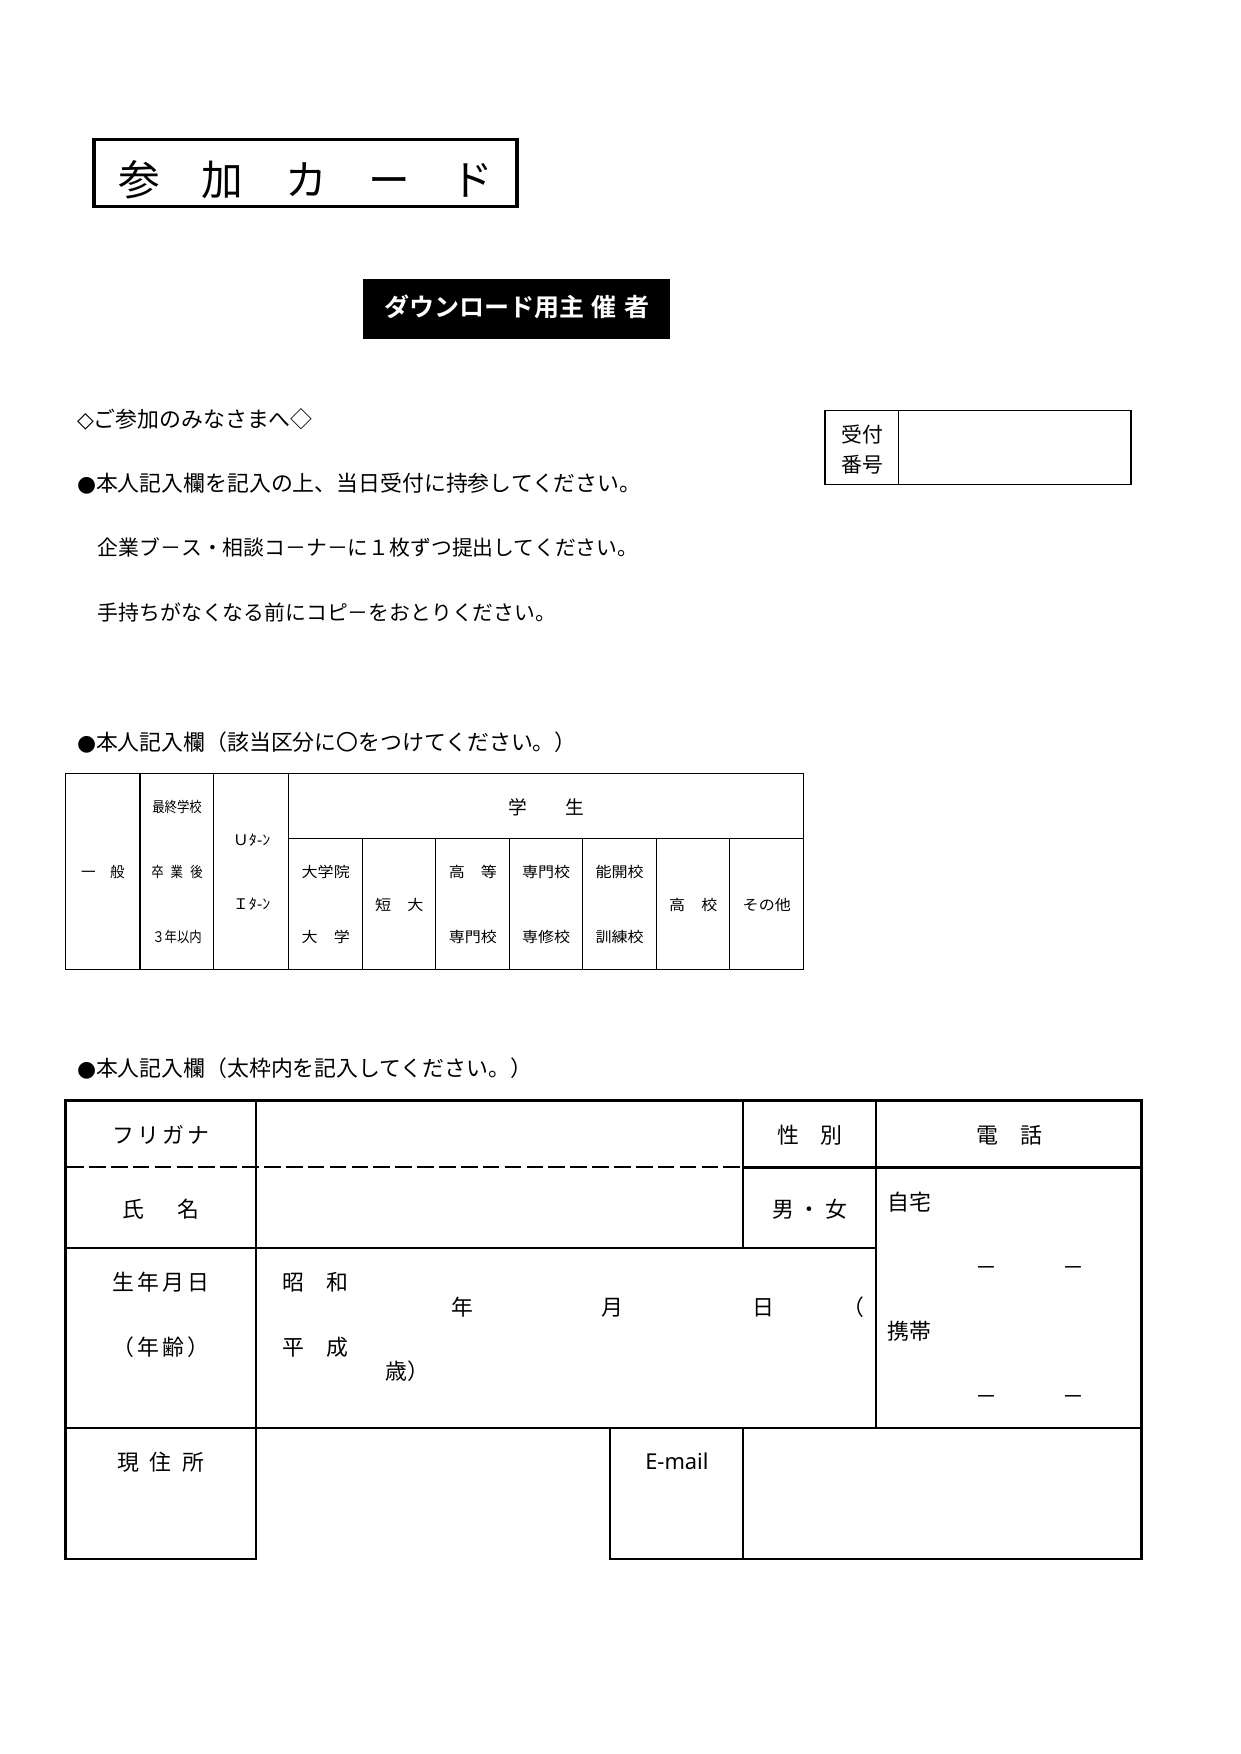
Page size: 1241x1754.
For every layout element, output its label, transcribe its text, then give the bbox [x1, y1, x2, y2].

table_cell 自宅 － － 携帯 － － [877, 1169, 1140, 1427]
table_cell 男 ・ 女 [744, 1169, 875, 1247]
table_cell E-mail [611, 1429, 742, 1558]
table_cell 生年月日 （年齢） [67, 1249, 255, 1427]
table_header Ｕﾀ-ﾝ Ｉﾀ-ﾝ [214, 774, 288, 968]
table_cell [744, 1429, 1140, 1558]
table_header [257, 1102, 742, 1166]
table_cell 能開校 訓練校 [583, 839, 656, 968]
text ●本人記入欄を記入の上、当日受付に持参してください。 [77, 450, 1128, 514]
table_cell 高 等 専門校 [436, 839, 509, 968]
table_cell [257, 1166, 742, 1247]
text ◇ご参加のみなさまへ◇ [77, 385, 1128, 450]
table_cell 大学院 大 学 [289, 839, 362, 968]
text ●本人記入欄（太枠内を記入してください。） [77, 1034, 1128, 1099]
table_header 最終学校 卒業後 ３年以内 [141, 774, 213, 968]
table_cell 氏名 [67, 1166, 255, 1247]
table_cell 年 月 日 （ 歳） [374, 1249, 875, 1427]
text 手持ちがなくなる前にコピ－をおとりください。 [77, 579, 1128, 643]
table_cell 現住所 [67, 1429, 255, 1558]
table_header 学 生 [289, 774, 803, 838]
text 企業ブ－ス・相談コ－ナ－に１枚ずつ提出してください。 [77, 514, 1128, 579]
table_cell 短 大 [363, 839, 435, 968]
table_header 一 般 [66, 774, 139, 968]
table_header 電 話 [877, 1102, 1140, 1166]
table_header 性 別 [744, 1102, 875, 1166]
table_header フリガナ [67, 1102, 255, 1166]
table_cell [257, 1429, 609, 1558]
table_cell 高 校 [657, 839, 729, 968]
text ●本人記入欄（該当区分に〇をつけてください。） [77, 708, 1128, 773]
table_cell その他 [730, 839, 803, 968]
table_cell 専門校 専修校 [510, 839, 582, 968]
table_cell 昭 和 平 成 [257, 1249, 374, 1427]
